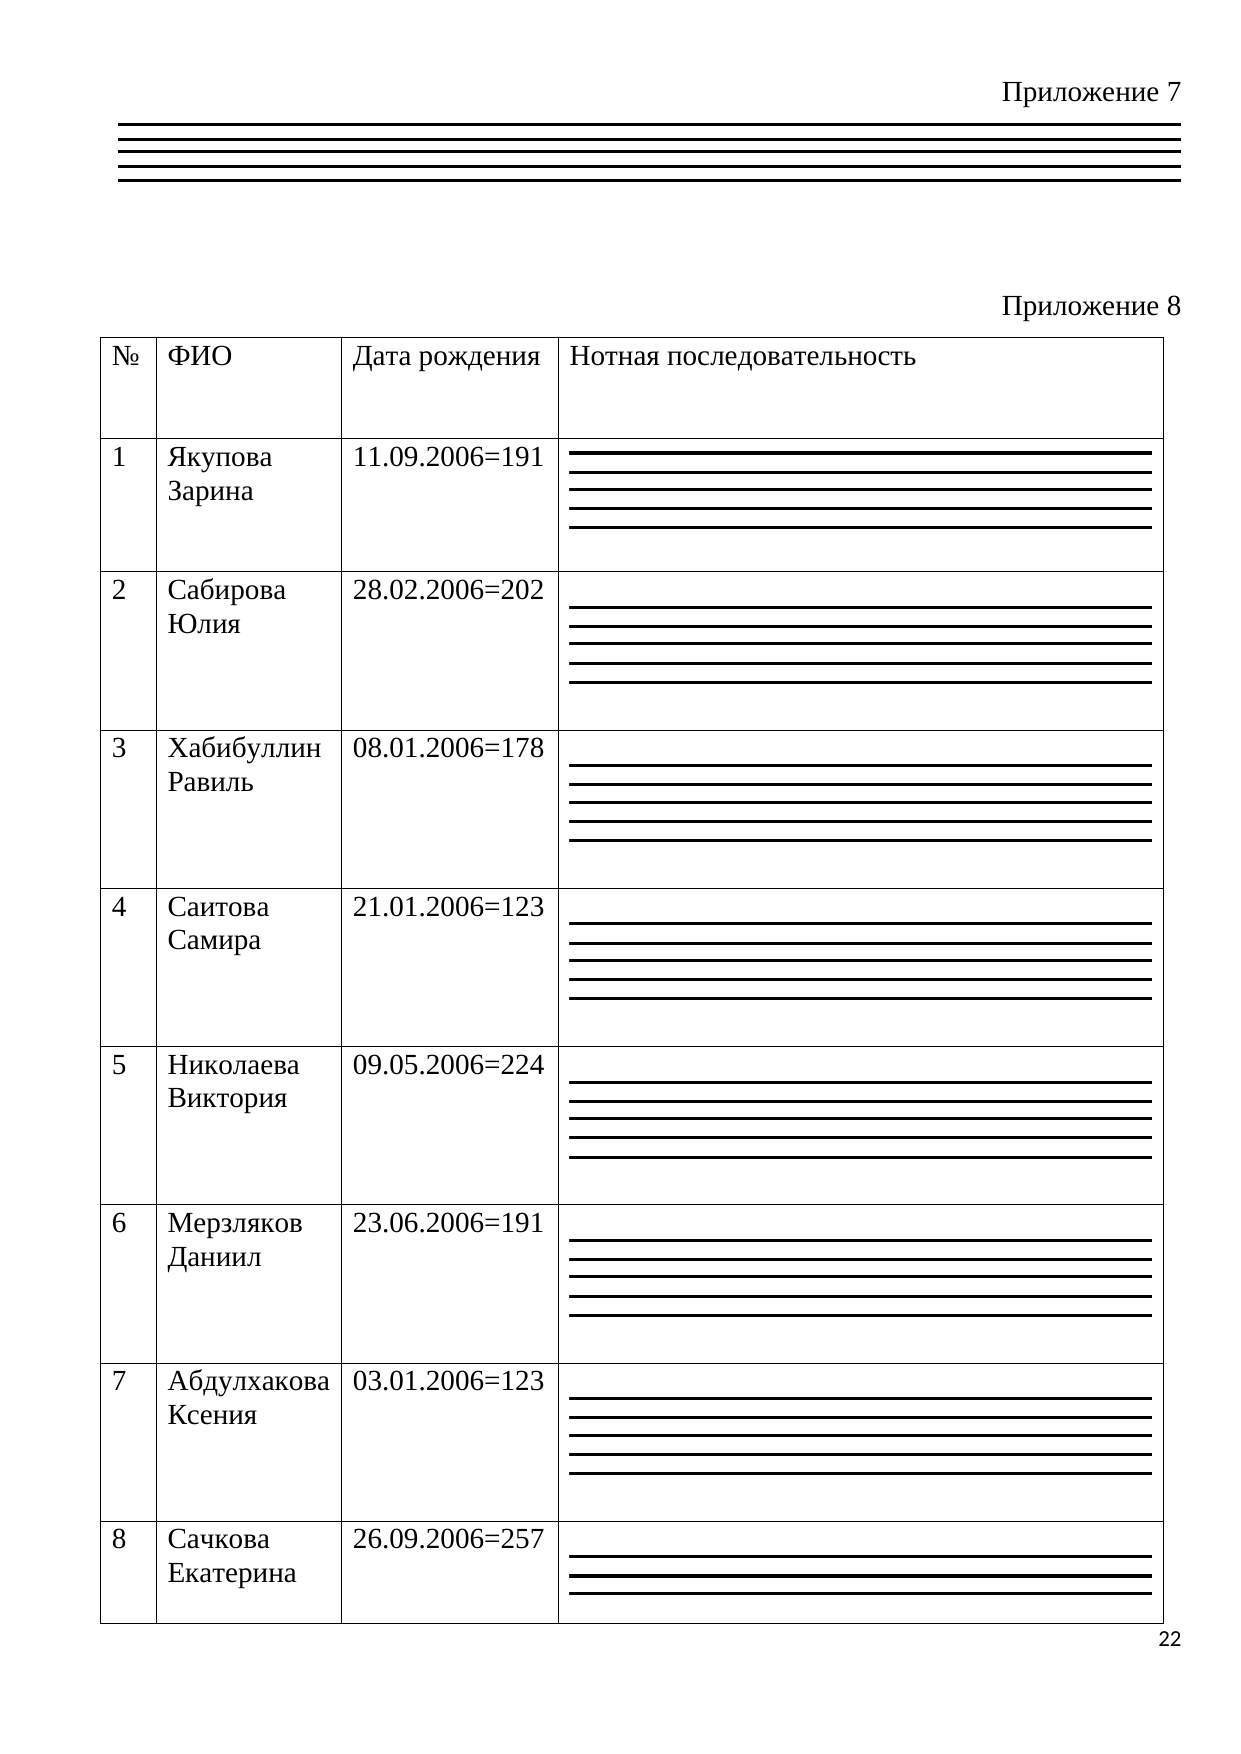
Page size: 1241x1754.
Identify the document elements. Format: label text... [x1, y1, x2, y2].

table_cell [559, 572, 1163, 729]
table_cell 11.09.2006=191 [342, 439, 558, 571]
table_cell Хабибуллин Равиль [157, 731, 341, 888]
table_cell [559, 889, 1163, 1046]
table_cell [559, 1522, 1163, 1623]
table_cell 3 [101, 731, 156, 888]
table_header ФИО [157, 338, 341, 438]
table_cell [559, 1205, 1163, 1362]
table_cell 23.06.2006=191 [342, 1205, 558, 1362]
table_cell Сабирова Юлия [157, 572, 341, 729]
table_cell 28.02.2006=202 [342, 572, 558, 729]
table_cell 8 [101, 1522, 156, 1623]
table_cell 7 [101, 1364, 156, 1521]
table_cell 08.01.2006=178 [342, 731, 558, 888]
table_header Нотная последовательность [559, 338, 1163, 438]
table_header № [101, 338, 156, 438]
table_cell Николаева Виктория [157, 1047, 341, 1204]
table_cell 1 [101, 439, 156, 571]
table_cell [559, 731, 1163, 888]
table_cell [559, 1047, 1163, 1204]
table_header Дата рождения [342, 338, 558, 438]
table_cell 5 [101, 1047, 156, 1204]
table_cell Абдулхакова Ксения [157, 1364, 341, 1521]
table_cell Якупова Зарина [157, 439, 341, 571]
table_cell 21.01.2006=123 [342, 889, 558, 1046]
table_cell [559, 439, 1163, 571]
table_cell 09.05.2006=224 [342, 1047, 558, 1204]
table_cell Сачкова Екатерина [157, 1522, 341, 1623]
table_cell 2 [101, 572, 156, 729]
table_cell Саитова Самира [157, 889, 341, 1046]
table_cell 26.09.2006=257 [342, 1522, 558, 1623]
table_cell 6 [101, 1205, 156, 1362]
text Приложение 8 [118, 288, 1181, 322]
table_cell Мерзляков Даниил [157, 1205, 341, 1362]
table_cell [559, 1364, 1163, 1521]
text Приложение 7 [118, 74, 1181, 107]
table_cell 03.01.2006=123 [342, 1364, 558, 1521]
table_cell 4 [101, 889, 156, 1046]
